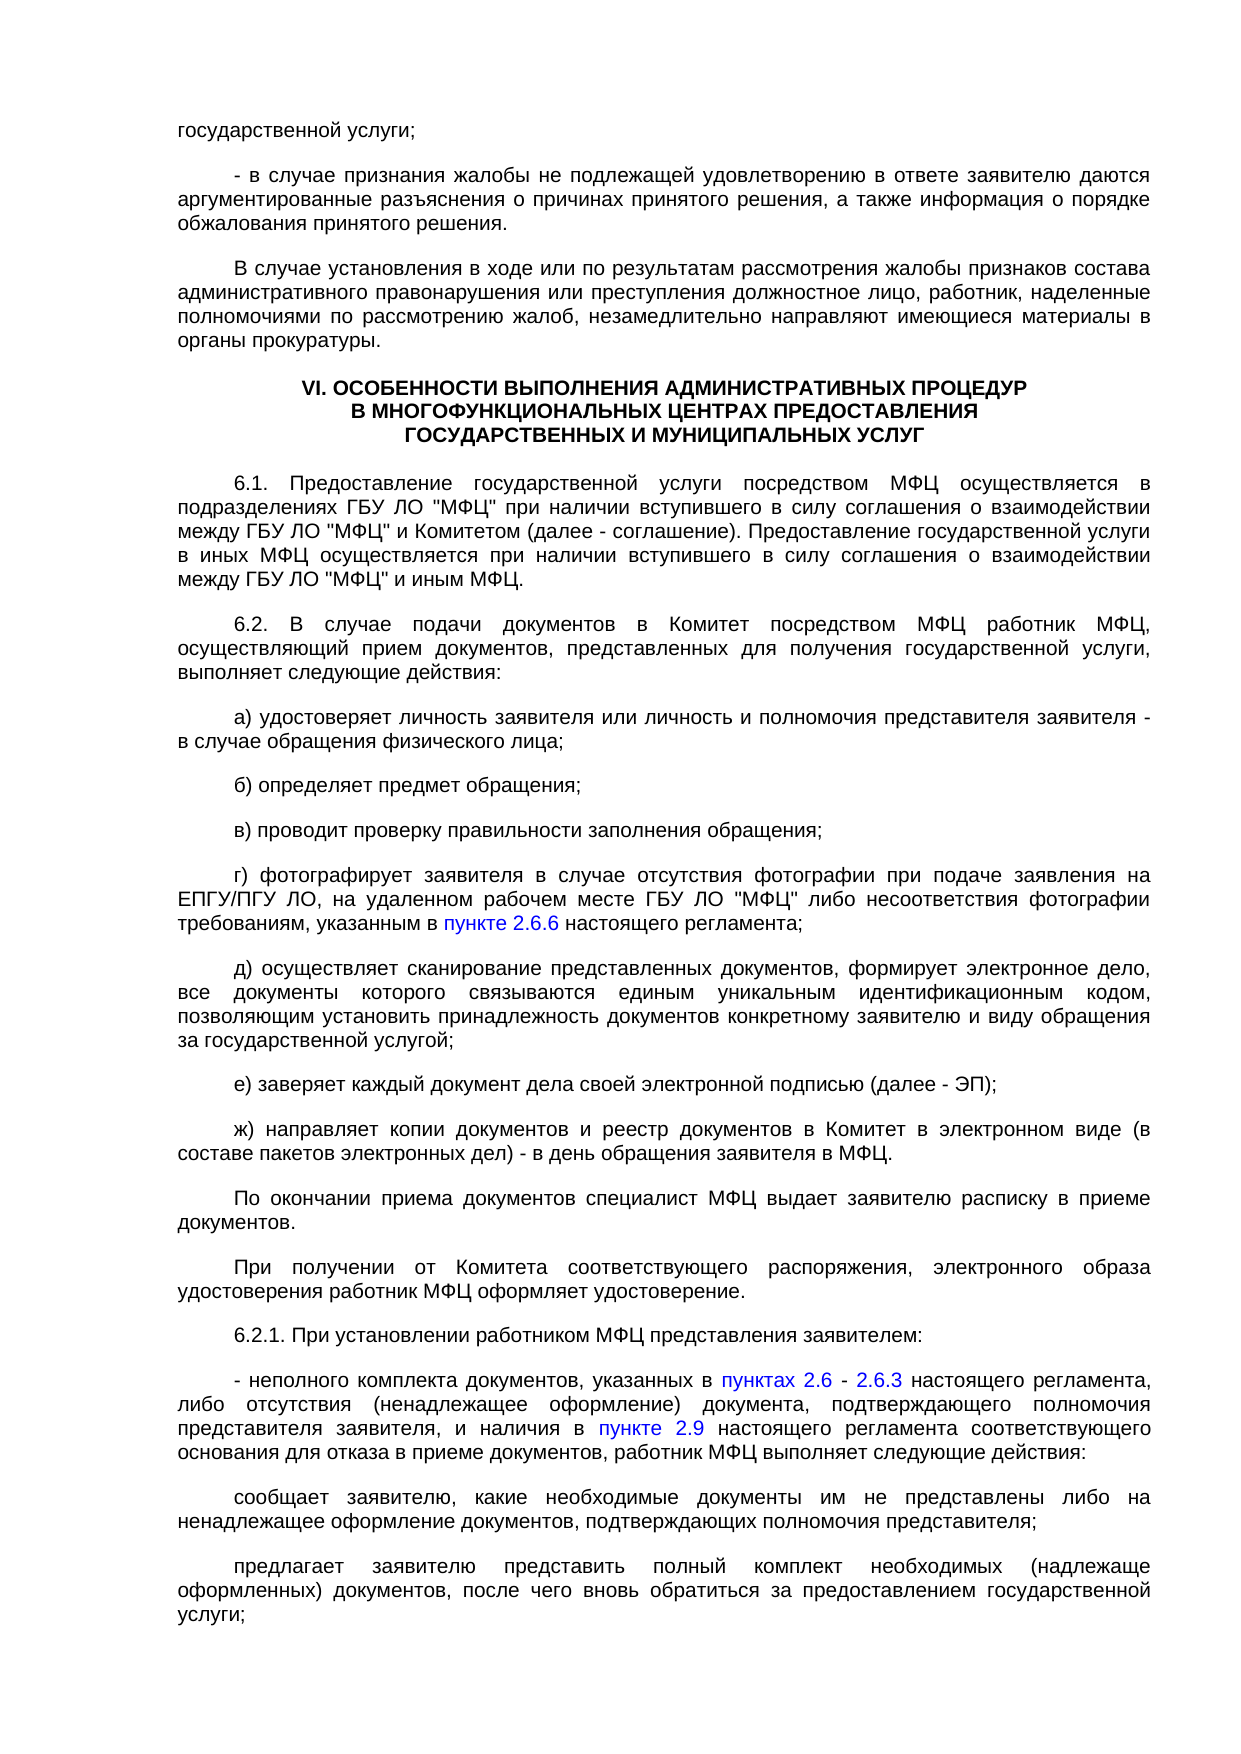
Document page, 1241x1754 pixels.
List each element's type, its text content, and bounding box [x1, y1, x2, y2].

text 6.1. Предоставление государственной услуги посредством МФЦ осуществляется в подразделениях ГБУ ЛО "МФЦ" при наличии вступившего в силу соглашения о взаимодействии между ГБУ ЛО "МФЦ" и Комитетом (далее - соглашение). Предоставление государственной услуги в иных МФЦ осуществляется при наличии вступившего в силу соглашения о взаимодействии между ГБУ ЛО "МФЦ" и иным МФЦ. [177, 471, 1152, 591]
text б) определяет предмет обращения; [177, 773, 1152, 797]
text е) заверяет каждый документ дела своей электронной подписью (далее - ЭП); [177, 1072, 1152, 1096]
text ж) направляет копии документов и реестр документов в Комитет в электронном виде (в составе пакетов электронных дел) - в день обращения заявителя в МФЦ. [177, 1117, 1152, 1165]
title ГОСУДАРСТВЕННЫХ И МУНИЦИПАЛЬНЫХ УСЛУГ [177, 423, 1152, 447]
text В случае установления в ходе или по результатам рассмотрения жалобы признаков состава административного правонарушения или преступления должностное лицо, работник, наделенные полномочиями по рассмотрению жалоб, незамедлительно направляют имеющиеся материалы в органы прокуратуры. [177, 256, 1152, 351]
text При получении от Комитета соответствующего распоряжения, электронного образа удостоверения работник МФЦ оформляет удостоверение. [177, 1254, 1152, 1302]
text д) осуществляет сканирование представленных документов, формирует электронное дело, все документы которого связываются единым уникальным идентификационным кодом, позволяющим установить принадлежность документов конкретному заявителю и виду обращения за государственной услугой; [177, 956, 1152, 1051]
text - в случае признания жалобы не подлежащей удовлетворению в ответе заявителю даются аргументированные разъяснения о причинах принятого решения, а также информация о порядке обжалования принятого решения. [177, 163, 1152, 235]
text 6.2. В случае подачи документов в Комитет посредством МФЦ работник МФЦ, осуществляющий прием документов, представленных для получения государственной услуги, выполняет следующие действия: [177, 612, 1152, 684]
text а) удостоверяет личность заявителя или личность и полномочия представителя заявителя - в случае обращения физического лица; [177, 704, 1152, 752]
text предлагает заявителю представить полный комплект необходимых (надлежаще оформленных) документов, после чего вновь обратиться за предоставлением государственной услуги; [177, 1553, 1152, 1625]
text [177, 118, 1152, 142]
text г) фотографирует заявителя в случае отсутствия фотографии при подаче заявления на ЕПГУ/ПГУ ЛО, на удаленном рабочем месте ГБУ ЛО "МФЦ" либо несоответствия фотографии требованиям, указанным в пункте 2.6.6 настоящего регламента; [177, 863, 1152, 935]
text - неполного комплекта документов, указанных в пунктах 2.6 - 2.6.3 настоящего регламента, либо отсутствия (ненадлежащее оформление) документа, подтверждающего полномочия представителя заявителя, и наличия в пункте 2.9 настоящего регламента соответствующего основания для отказа в приеме документов, работник МФЦ выполняет следующие действия: [177, 1368, 1152, 1464]
text сообщает заявителю, какие необходимые документы им не представлены либо на ненадлежащее оформление документов, подтверждающих полномочия представителя; [177, 1485, 1152, 1533]
text в) проводит проверку правильности заполнения обращения; [177, 818, 1152, 842]
text 6.2.1. При установлении работником МФЦ представления заявителем: [177, 1323, 1152, 1347]
title В МНОГОФУНКЦИОНАЛЬНЫХ ЦЕНТРАХ ПРЕДОСТАВЛЕНИЯ [177, 399, 1152, 423]
title VI. ОСОБЕННОСТИ ВЫПОЛНЕНИЯ АДМИНИСТРАТИВНЫХ ПРОЦЕДУР [177, 375, 1152, 399]
text По окончании приема документов специалист МФЦ выдает заявителю расписку в приеме документов. [177, 1186, 1152, 1234]
